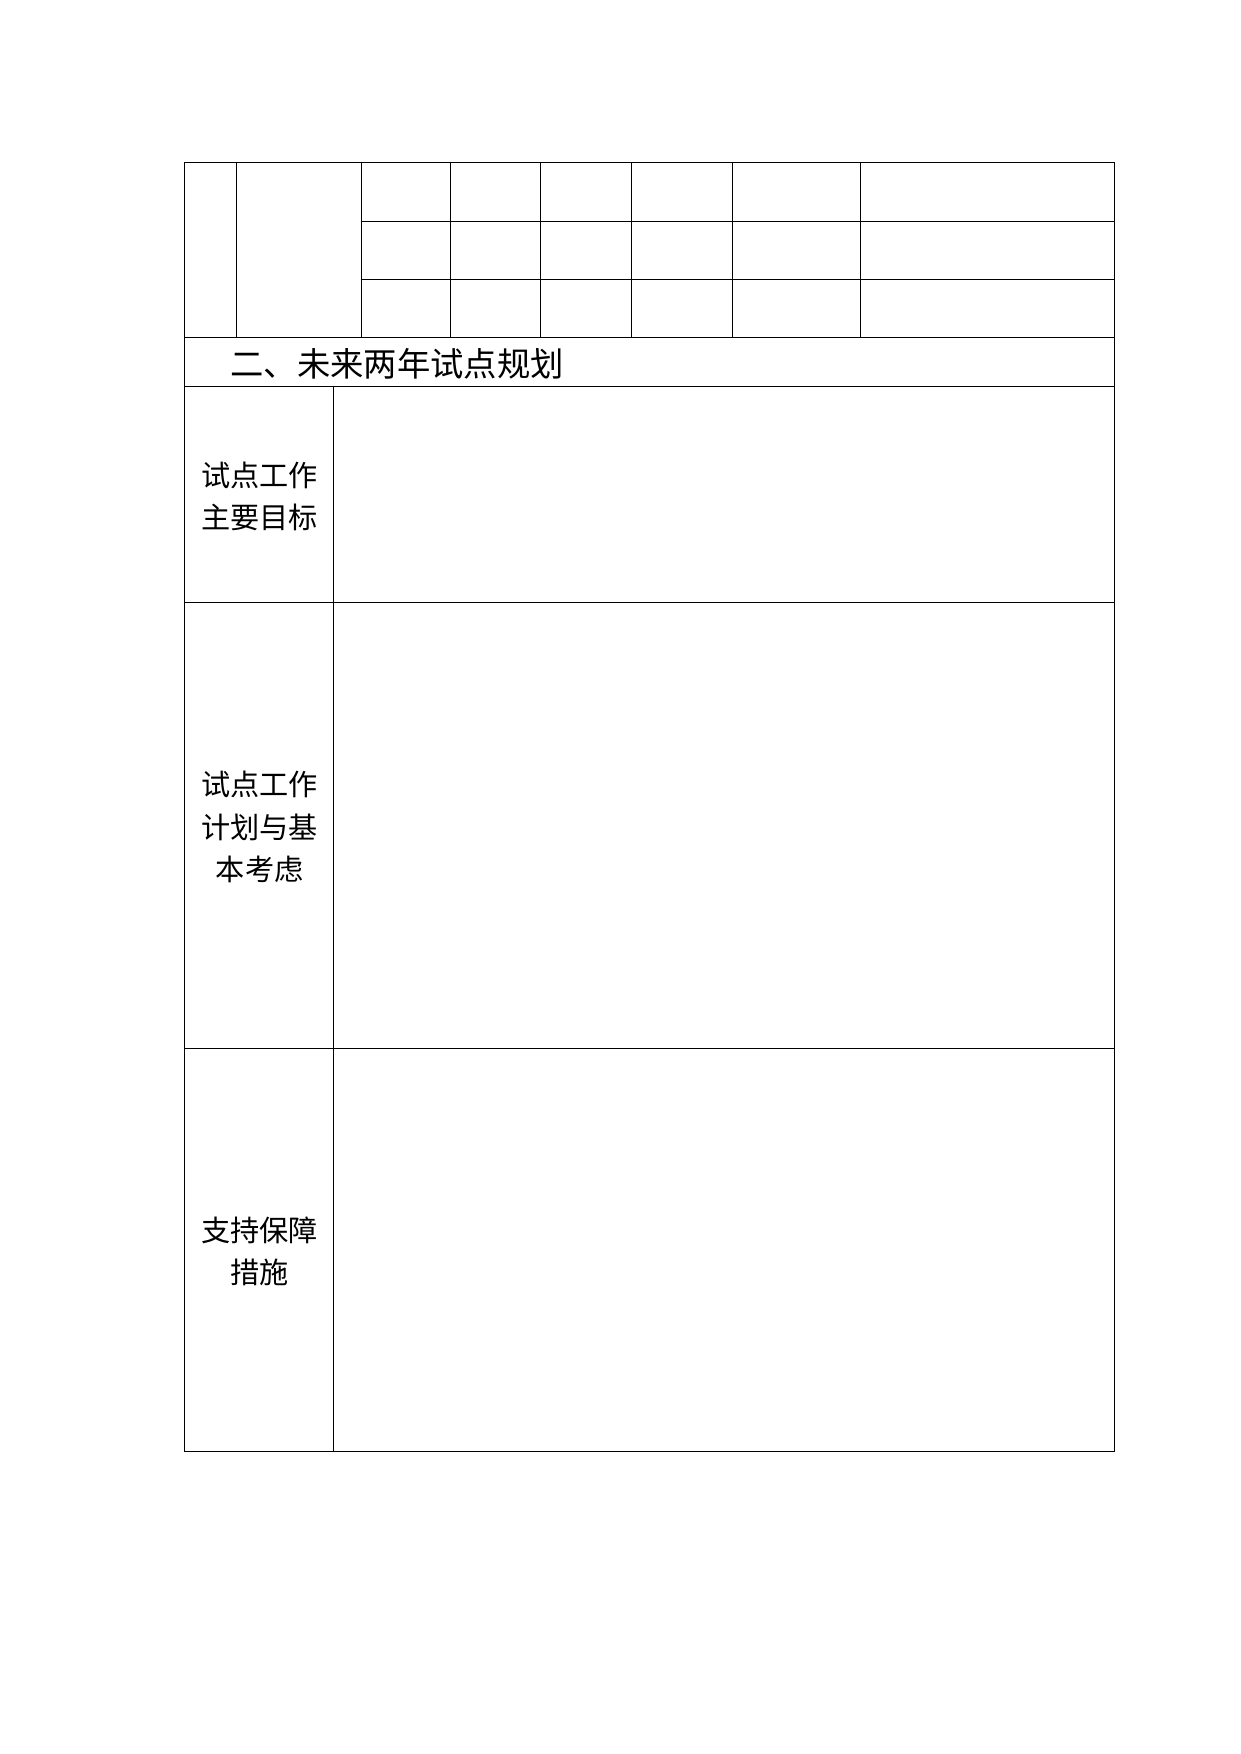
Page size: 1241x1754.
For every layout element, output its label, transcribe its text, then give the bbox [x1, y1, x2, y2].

table_cell [541, 280, 631, 337]
table_cell 二、未来两年试点规划 [185, 338, 1114, 386]
table_cell [541, 222, 631, 279]
table_cell [632, 163, 732, 221]
table_cell [334, 603, 1114, 1047]
table_cell [334, 1049, 1114, 1451]
table_cell 试点工作计划与基本考虑 [185, 603, 333, 1047]
table_cell [733, 163, 860, 221]
table_cell [334, 387, 1114, 602]
table_cell [861, 222, 1114, 279]
table_cell [632, 222, 732, 279]
table_cell [362, 222, 450, 279]
table_cell [861, 163, 1114, 221]
table_cell [362, 163, 450, 221]
table_cell 试点工作 主要目标 [185, 387, 333, 602]
table_cell [451, 163, 540, 221]
table_cell [861, 280, 1114, 337]
table_cell [451, 280, 540, 337]
table_cell [733, 280, 860, 337]
table_cell [451, 222, 540, 279]
table_cell [733, 222, 860, 279]
table_cell [362, 280, 450, 337]
table_cell [632, 280, 732, 337]
table_cell 支持保障 措施 [185, 1049, 333, 1451]
table_cell [541, 163, 631, 221]
